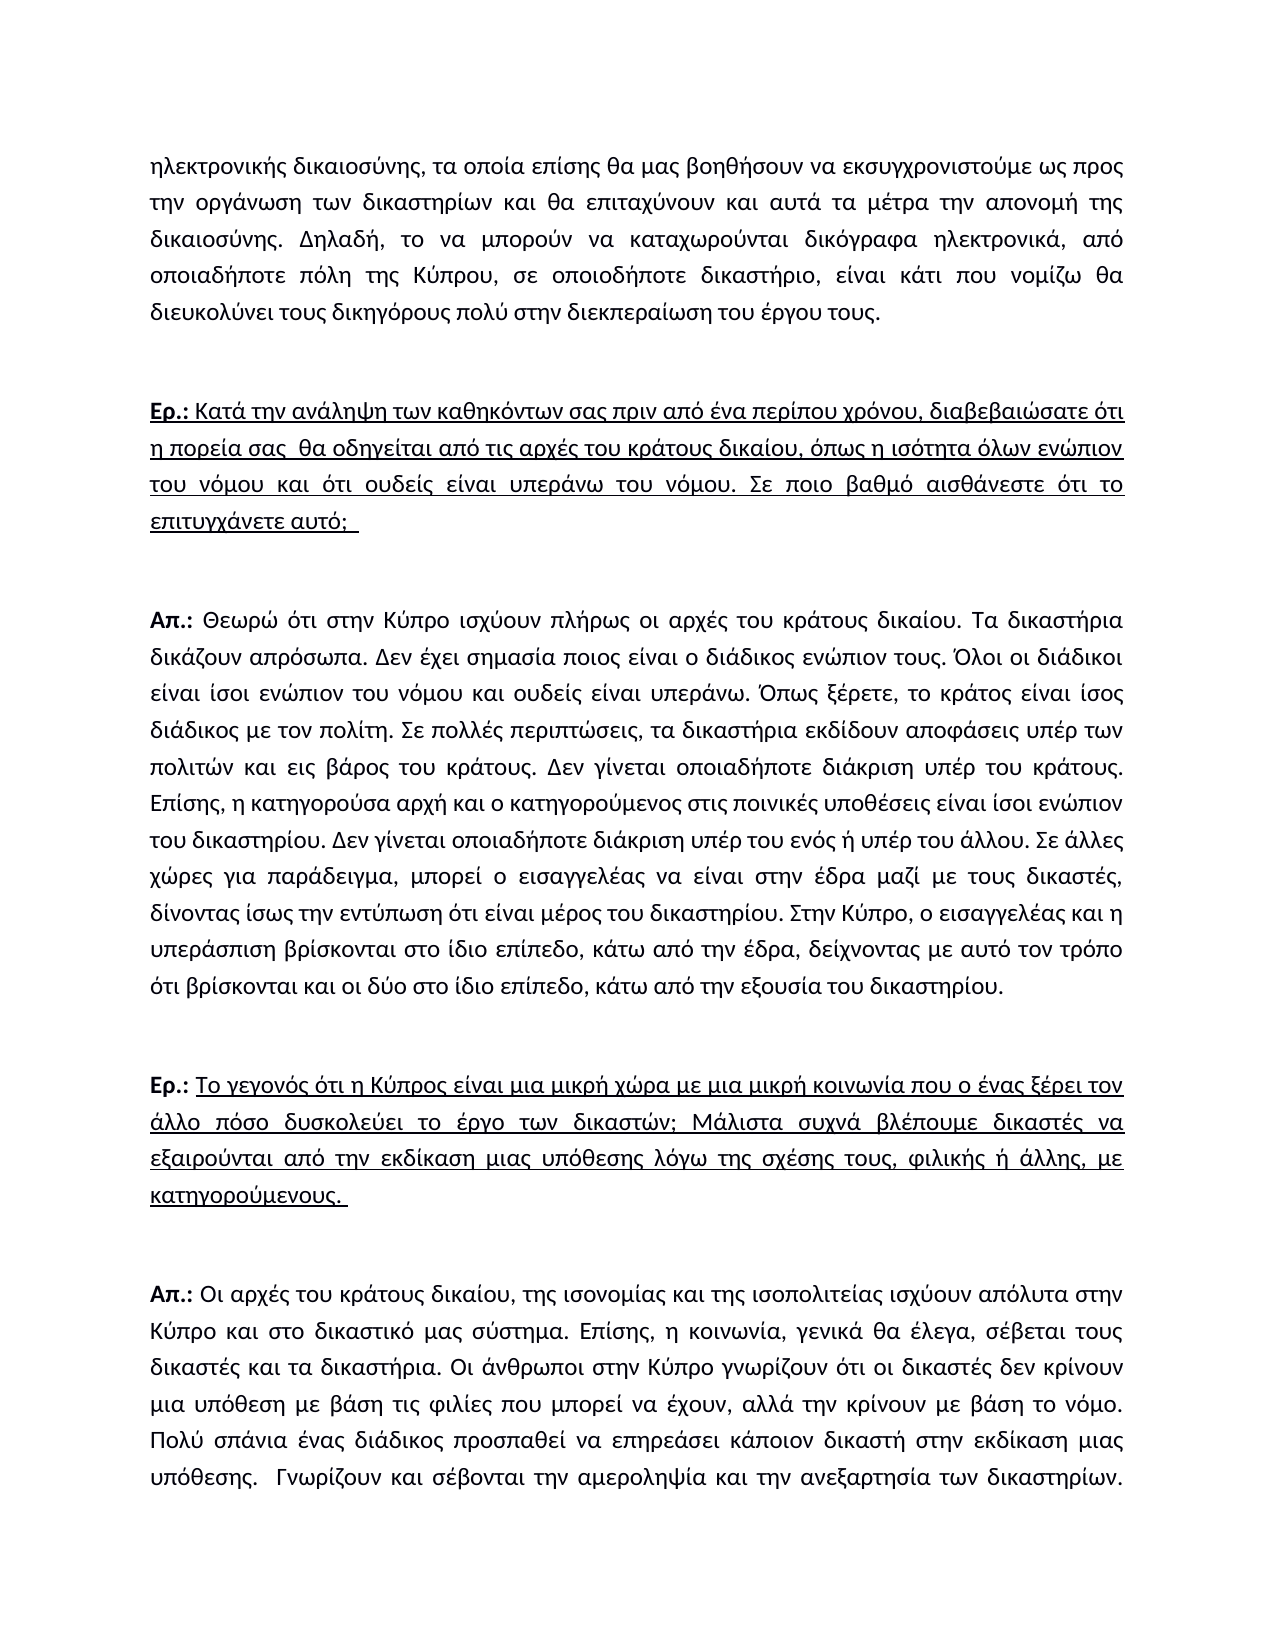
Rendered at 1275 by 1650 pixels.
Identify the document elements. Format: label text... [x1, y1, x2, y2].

text Ερ.: Κατά την ανάληψη των καθηκόντων σας πριν από ένα περίπου χρόνου, διαβεβαιώσατε ότι η πορεία σας θα οδηγείται από τις αρχές του κράτους δικαίου, όπως η ισότητα όλων ενώπιον του νόμου και ότι ουδείς είναι υπεράνω του νόμου. Σε ποιο βαθμό αισθάνεστε ότι το επιτυγχάνετε αυτό; [150, 423, 1125, 495]
text Ερ.: Κατά την ανάληψη των καθηκόντων σας πριν από ένα περίπου χρόνου, διαβεβαιώσατε ότι η πορεία σας θα οδηγείται από τις αρχές του κράτους δικαίου, όπως η ισότητα όλων ενώπιον του νόμου και ότι ουδείς είναι υπεράνω του νόμου. Σε ποιο βαθμό αισθάνεστε ότι το επιτυγχάνετε αυτό; [150, 496, 1125, 536]
text Ερ.: Κατά την ανάληψη των καθηκόντων σας πριν από ένα περίπου χρόνου, διαβεβαιώσατε ότι η πορεία σας θα οδηγείται από τις αρχές του κράτους δικαίου, όπως η ισότητα όλων ενώπιον του νόμου και ότι ουδείς είναι υπεράνω του νόμου. Σε ποιο βαθμό αισθάνεστε ότι το επιτυγχάνετε αυτό; [150, 396, 1125, 421]
text Απ.: Θεωρώ ότι στην Κύπρο ισχύουν πλήρως οι αρχές του κράτους δικαίου. Τα δικαστήρια δικάζουν απρόσωπα. Δεν έχει σημασία ποιος είναι ο διάδικος ενώπιον τους. Όλοι οι διάδικοι είναι ίσοι ενώπιον του νόμου και ουδείς είναι υπεράνω. Όπως ξέρετε, το κράτος είναι ίσος διάδικος με τον πολίτη. Σε πολλές περιπτώσεις, τα δικαστήρια εκδίδουν αποφάσεις υπέρ των πολιτών και εις βάρος του κράτους. Δεν γίνεται οποιαδήποτε διάκριση υπέρ του κράτους. Επίσης, η κατηγορούσα αρχή και ο κατηγορούμενος στις ποινικές υποθέσεις είναι ίσοι ενώπιον του δικαστηρίου. Δεν γίνεται οποιαδήποτε διάκριση υπέρ του ενός ή υπέρ του άλλου. Σε άλλες χώρες για παράδειγμα, μπορεί ο εισαγγελέας να είναι στην έδρα μαζί με τους δικαστές, δίνοντας ίσως την εντύπωση ότι είναι μέρος του δικαστηρίου. Στην Κύπρο, ο εισαγγελέας και η υπεράσπιση βρίσκονται στο ίδιο επίπεδο, κάτω από την έδρα, δείχνοντας με αυτό τον τρόπο ότι βρίσκονται και οι δύο στο ίδιο επίπεδο, κάτω από την εξουσία του δικαστηρίου. [150, 604, 1125, 1001]
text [150, 150, 1125, 327]
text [150, 1278, 1125, 1492]
text Ερ.: Το γεγονός ότι η Κύπρος είναι μια μικρή χώρα με μια μικρή κοινωνία που ο ένας ξέρει τον άλλο πόσο δυσκολεύει το έργο των δικαστών; Μάλιστα συχνά βλέπουμε δικαστές να εξαιρούνται από την εκδίκαση μιας υπόθεσης λόγω της σχέσης τους, φιλικής ή άλλης, με κατηγορούμενους. [150, 1069, 1125, 1132]
text Ερ.: Το γεγονός ότι η Κύπρος είναι μια μικρή χώρα με μια μικρή κοινωνία που ο ένας ξέρει τον άλλο πόσο δυσκολεύει το έργο των δικαστών; Μάλιστα συχνά βλέπουμε δικαστές να εξαιρούνται από την εκδίκαση μιας υπόθεσης λόγω της σχέσης τους, φιλικής ή άλλης, με κατηγορούμενους. [150, 1134, 1125, 1209]
